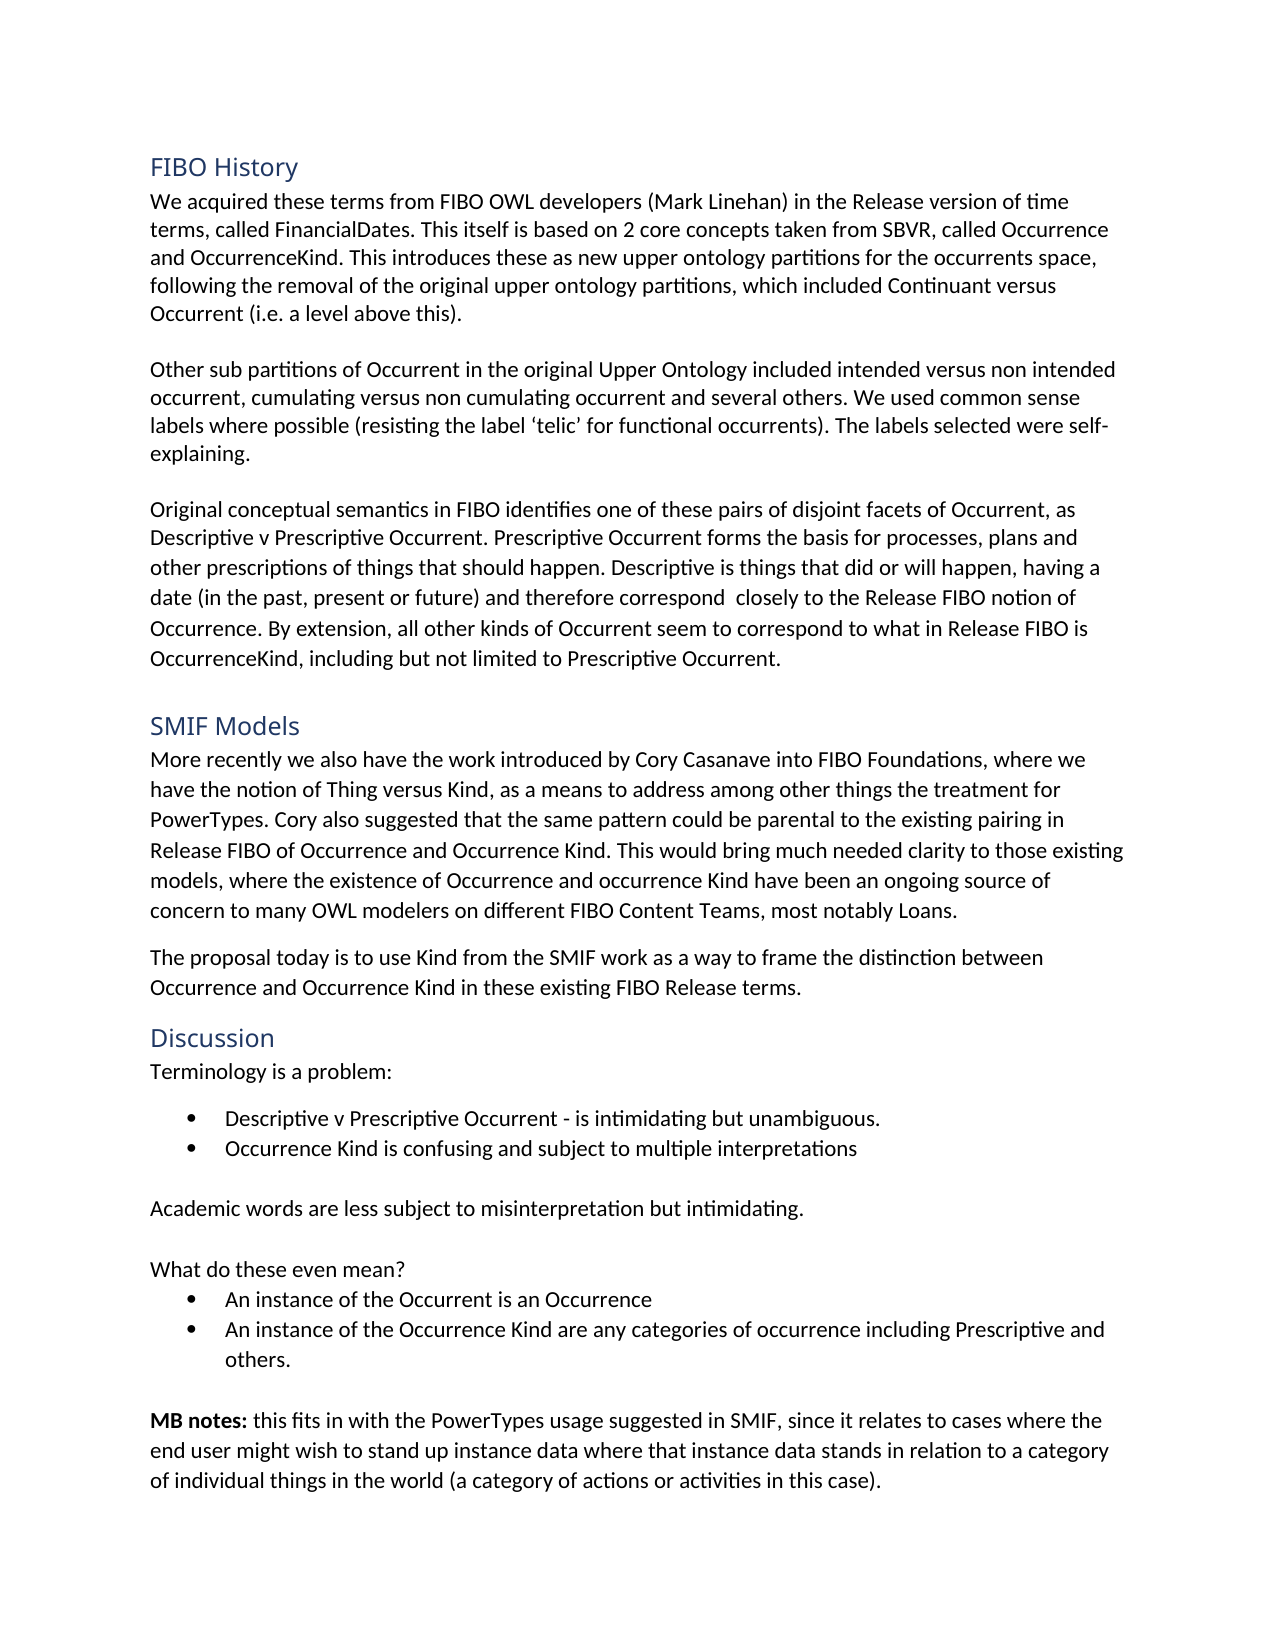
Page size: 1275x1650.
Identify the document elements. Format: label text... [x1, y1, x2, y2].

subtitle Discussion [150, 1020, 1125, 1054]
text The proposal today is to use Kind from the SMIF work as a way to frame the distinction between Occurrence and Occurrence Kind in these existing FIBO Release terms. [150, 943, 1125, 1001]
list An instance of the Occurrent is an Occurrence [187, 1285, 1125, 1313]
text Other sub partitions of Occurrent in the original Upper Ontology included intended versus non intended occurrent, cumulating versus non cumulating occurrent and several others. We used common sense labels where possible (resisting the label ‘telic’ for functional occurrents). The labels selected were self-explaining. [150, 355, 1125, 467]
text We acquired these terms from FIBO OWL developers (Mark Linehan) in the Release version of time terms, called FinancialDates. This itself is based on 2 core concepts taken from SBVR, called Occurrence and OccurrenceKind. This introduces these as new upper ontology partitions for the occurrents space, following the removal of the original upper ontology partitions, which included Continuant versus Occurrent (i.e. a level above this). [150, 187, 1125, 327]
subtitle SMIF Models [150, 708, 1125, 742]
list Descriptive v Prescriptive Occurrent - is intimidating but unambiguous. [187, 1104, 1125, 1132]
text Original conceptual semantics in FIBO identifies one of these pairs of disjoint facets of Occurrent, as [150, 495, 1125, 523]
text What do these even mean? [150, 1255, 1125, 1283]
list Occurrence Kind is confusing and subject to multiple interpretations [187, 1134, 1125, 1162]
text Terminology is a problem: [150, 1057, 1125, 1085]
text MB notes: this fits in with the PowerTypes usage suggested in SMIF, since it relates to cases where the end user might wish to stand up instance data where that instance data stands in relation to a category of individual things in the world (a category of actions or activities in this case). [150, 1406, 1125, 1494]
text More recently we also have the work introduced by Cory Casanave into FIBO Foundations, where we have the notion of Thing versus Kind, as a means to address among other things the treatment for PowerTypes. Cory also suggested that the same pattern could be parental to the existing pairing in Release FIBO of Occurrence and Occurrence Kind. This would bring much needed clarity to those existing models, where the existence of Occurrence and occurrence Kind have been an ongoing source of concern to many OWL modelers on different FIBO Content Teams, most notably Loans. [150, 745, 1125, 924]
list An instance of the Occurrence Kind are any categories of occurrence including Prescriptive and others. [187, 1315, 1125, 1373]
text Academic words are less subject to misinterpretation but intimidating. [150, 1194, 1125, 1222]
text Descriptive v Prescriptive Occurrent. Prescriptive Occurrent forms the basis for processes, plans and other prescriptions of things that should happen. Descriptive is things that did or will happen, having a date (in the past, present or future) and therefore correspond closely to the Release FIBO notion of Occurrence. By extension, all other kinds of Occurrent seem to correspond to what in Release FIBO is OccurrenceKind, including but not limited to Prescriptive Occurrent. [150, 523, 1125, 672]
subtitle FIBO History [150, 150, 1125, 184]
